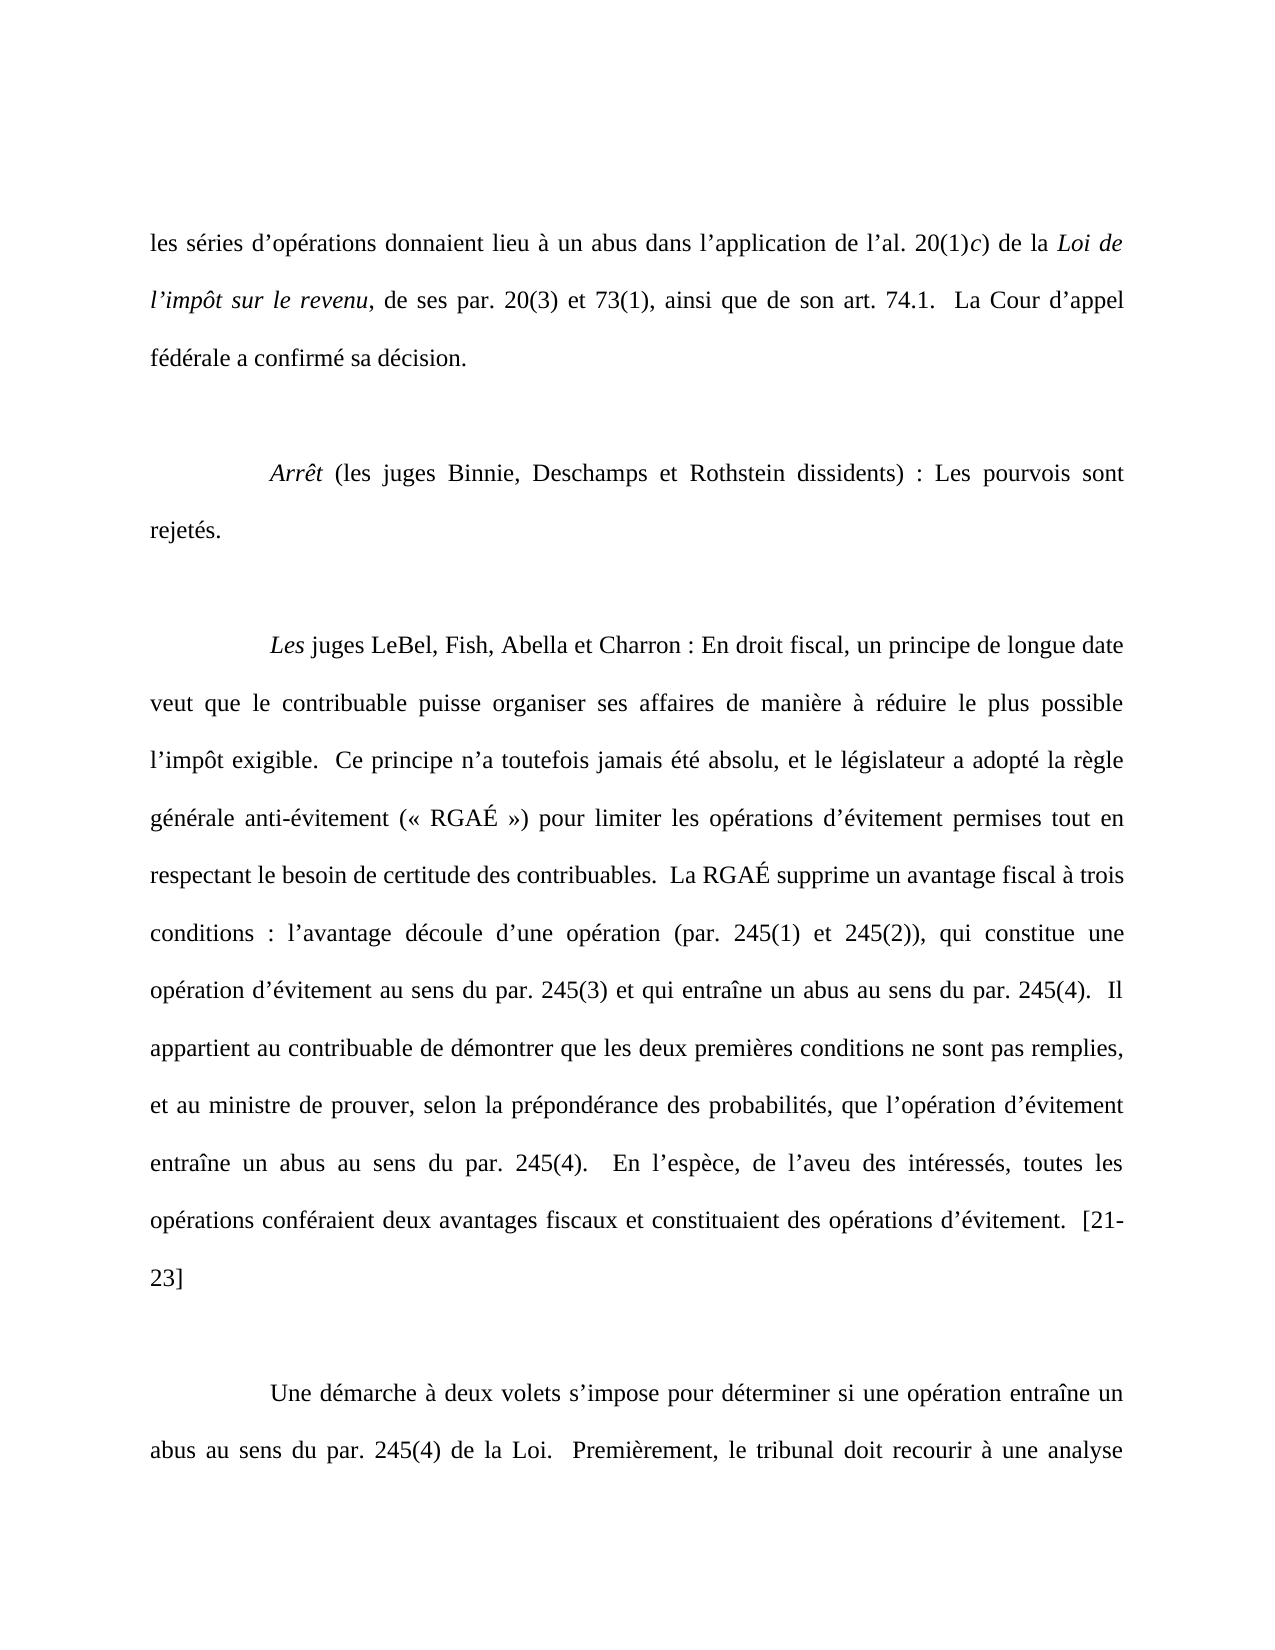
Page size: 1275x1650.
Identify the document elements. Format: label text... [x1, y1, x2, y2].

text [150, 1378, 1125, 1464]
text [150, 228, 1125, 372]
text Les juges LeBel, Fish, Abella et Charron : En droit fiscal, un principe de longue date veut que le contribuable puisse organiser ses affaires de manière à réduire le plus possible l’impôt exigible. Ce principe n’a toutefois jamais été absolu, et le législateur a adopté la règle générale anti-évitement (« RGAÉ ») pour limiter les opérations d’évitement permises tout en respectant le besoin de certitude des contribuables. La RGAÉ supprime un avantage fiscal à trois conditions : l’avantage découle d’une opération (par. 245(1) et 245(2)), qui constitue une opération d’évitement au sens du par. 245(3) et qui entraîne un abus au sens du par. 245(4). Il appartient au contribuable de démontrer que les deux premières conditions ne sont pas remplies, et au ministre de prouver, selon la prépondérance des probabilités, que l’opération d’évitement entraîne un abus au sens du par. 245(4). En l’espèce, de l’aveu des intéressés, toutes les opérations conféraient deux avantages fiscaux et constituaient des opérations d’évitement. [21-23] [150, 631, 1125, 1292]
text Arrêt (les juges Binnie, Deschamps et Rothstein dissidents) : Les pourvois sont rejetés. [150, 458, 1125, 544]
